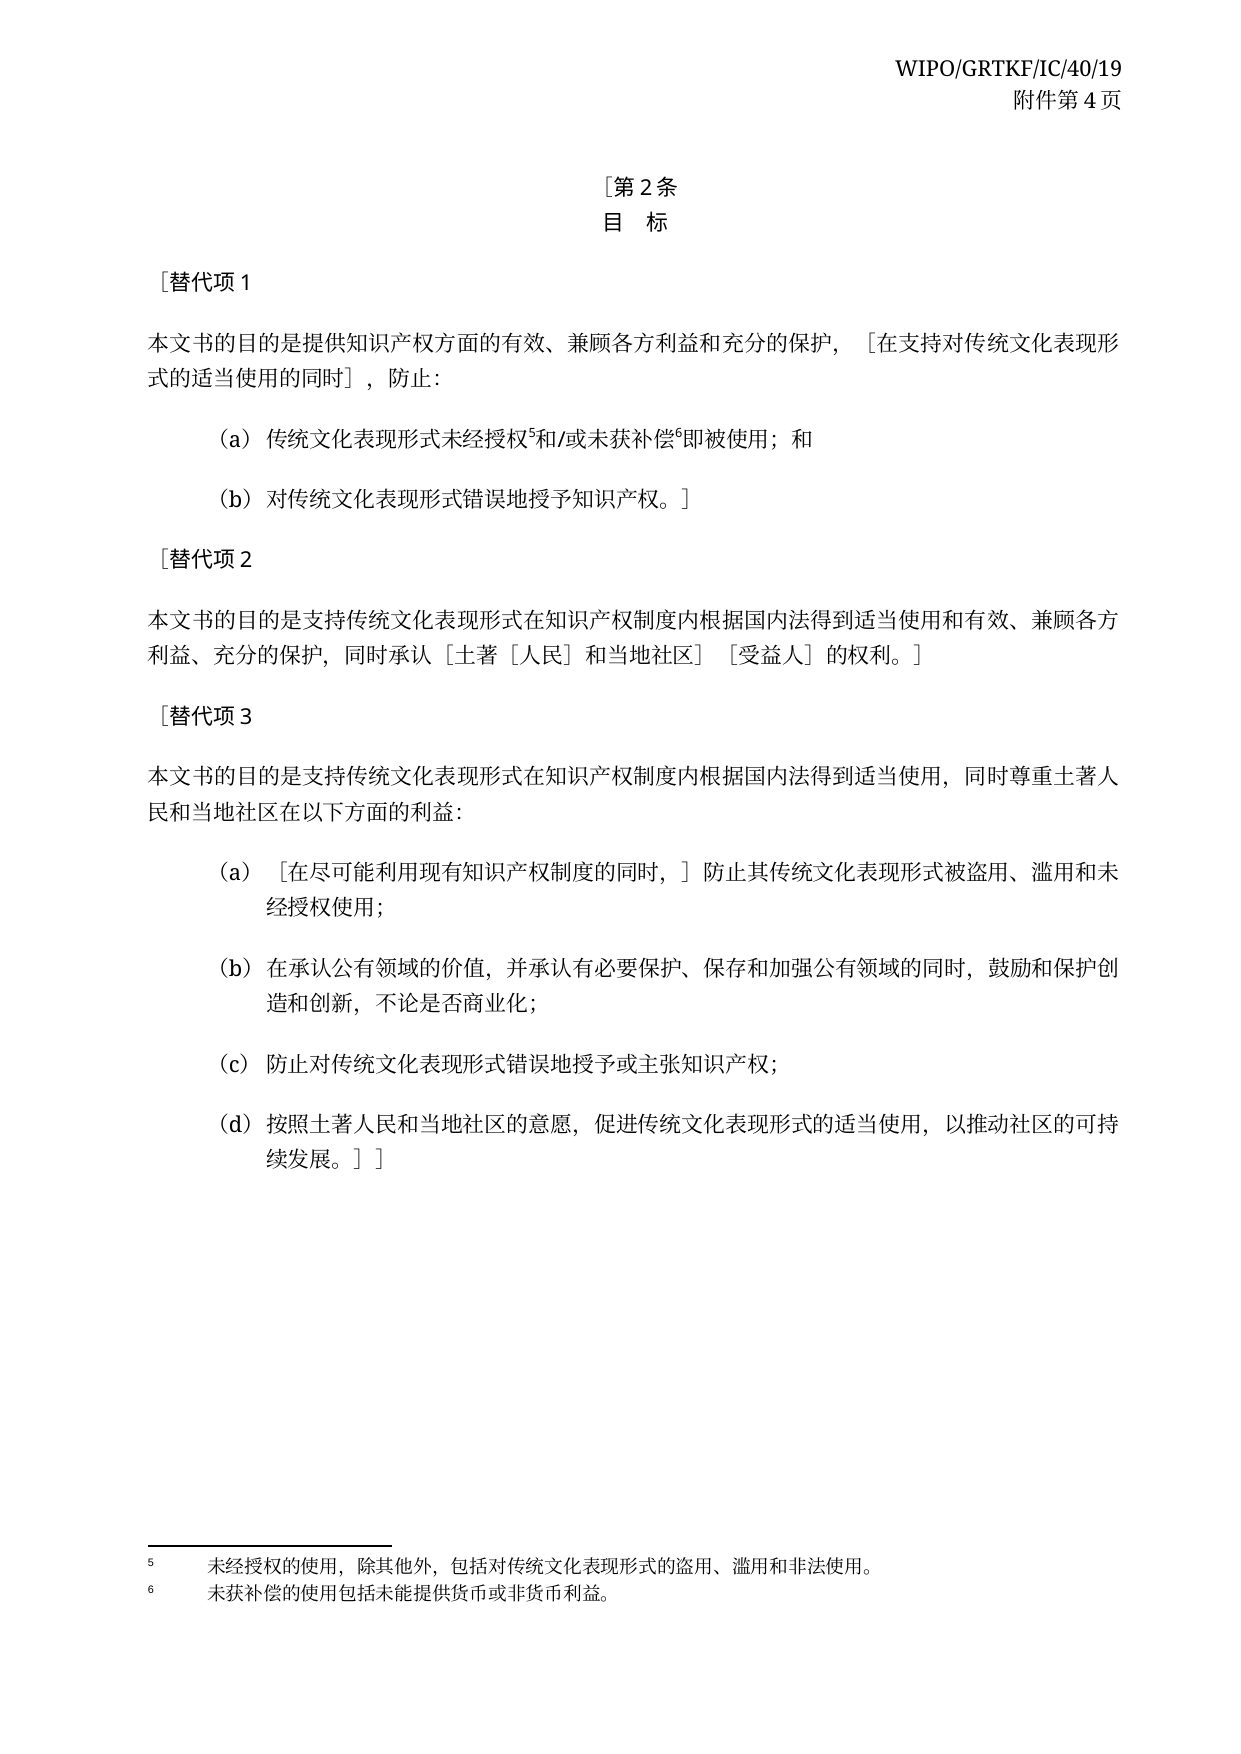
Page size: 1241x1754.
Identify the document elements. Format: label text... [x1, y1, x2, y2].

text ［替代项1 [148, 262, 1122, 297]
text ［替代项3 [148, 695, 1122, 730]
text （d） 按照土著人民和当地社区的意愿，促进传统文化表现形式的适当使用，以推动社区的可持续发展。］］ [207, 1103, 1122, 1174]
text 本文书的目的是支持传统文化表现形式在知识产权制度内根据国内法得到适当使用，同时尊重土著人民和当地社区在以下方面的利益： [148, 755, 1122, 826]
text （b） 在承认公有领域的价值，并承认有必要保护、保存和加强公有领域的同时，鼓励和保护创造和创新，不论是否商业化； [207, 947, 1122, 1018]
text ［替代项2 [148, 539, 1122, 574]
text 本文书的目的是提供知识产权方面的有效、兼顾各方利益和充分的保护，［在支持对传统文化表现形式的适当使用的同时］，防止： [148, 322, 1122, 393]
text （c） 防止对传统文化表现形式错误地授予或主张知识产权； [207, 1043, 1122, 1078]
text （a） ［在尽可能利用现有知识产权制度的同时，］防止其传统文化表现形式被盗用、滥用和未经授权使用； [207, 851, 1122, 922]
list 传统文化表现形式未经授权和/或未获补偿即被使用；和 [207, 418, 1122, 453]
list 对传统文化表现形式错误地授予知识产权。］ [207, 478, 1122, 514]
text ［第2条 目 标 [148, 166, 1122, 237]
text 本文书的目的是支持传统文化表现形式在知识产权制度内根据国内法得到适当使用和有效、兼顾各方利益、充分的保护，同时承认［土著［人民］和当地社区］［受益人］的权利。］ [148, 599, 1122, 670]
